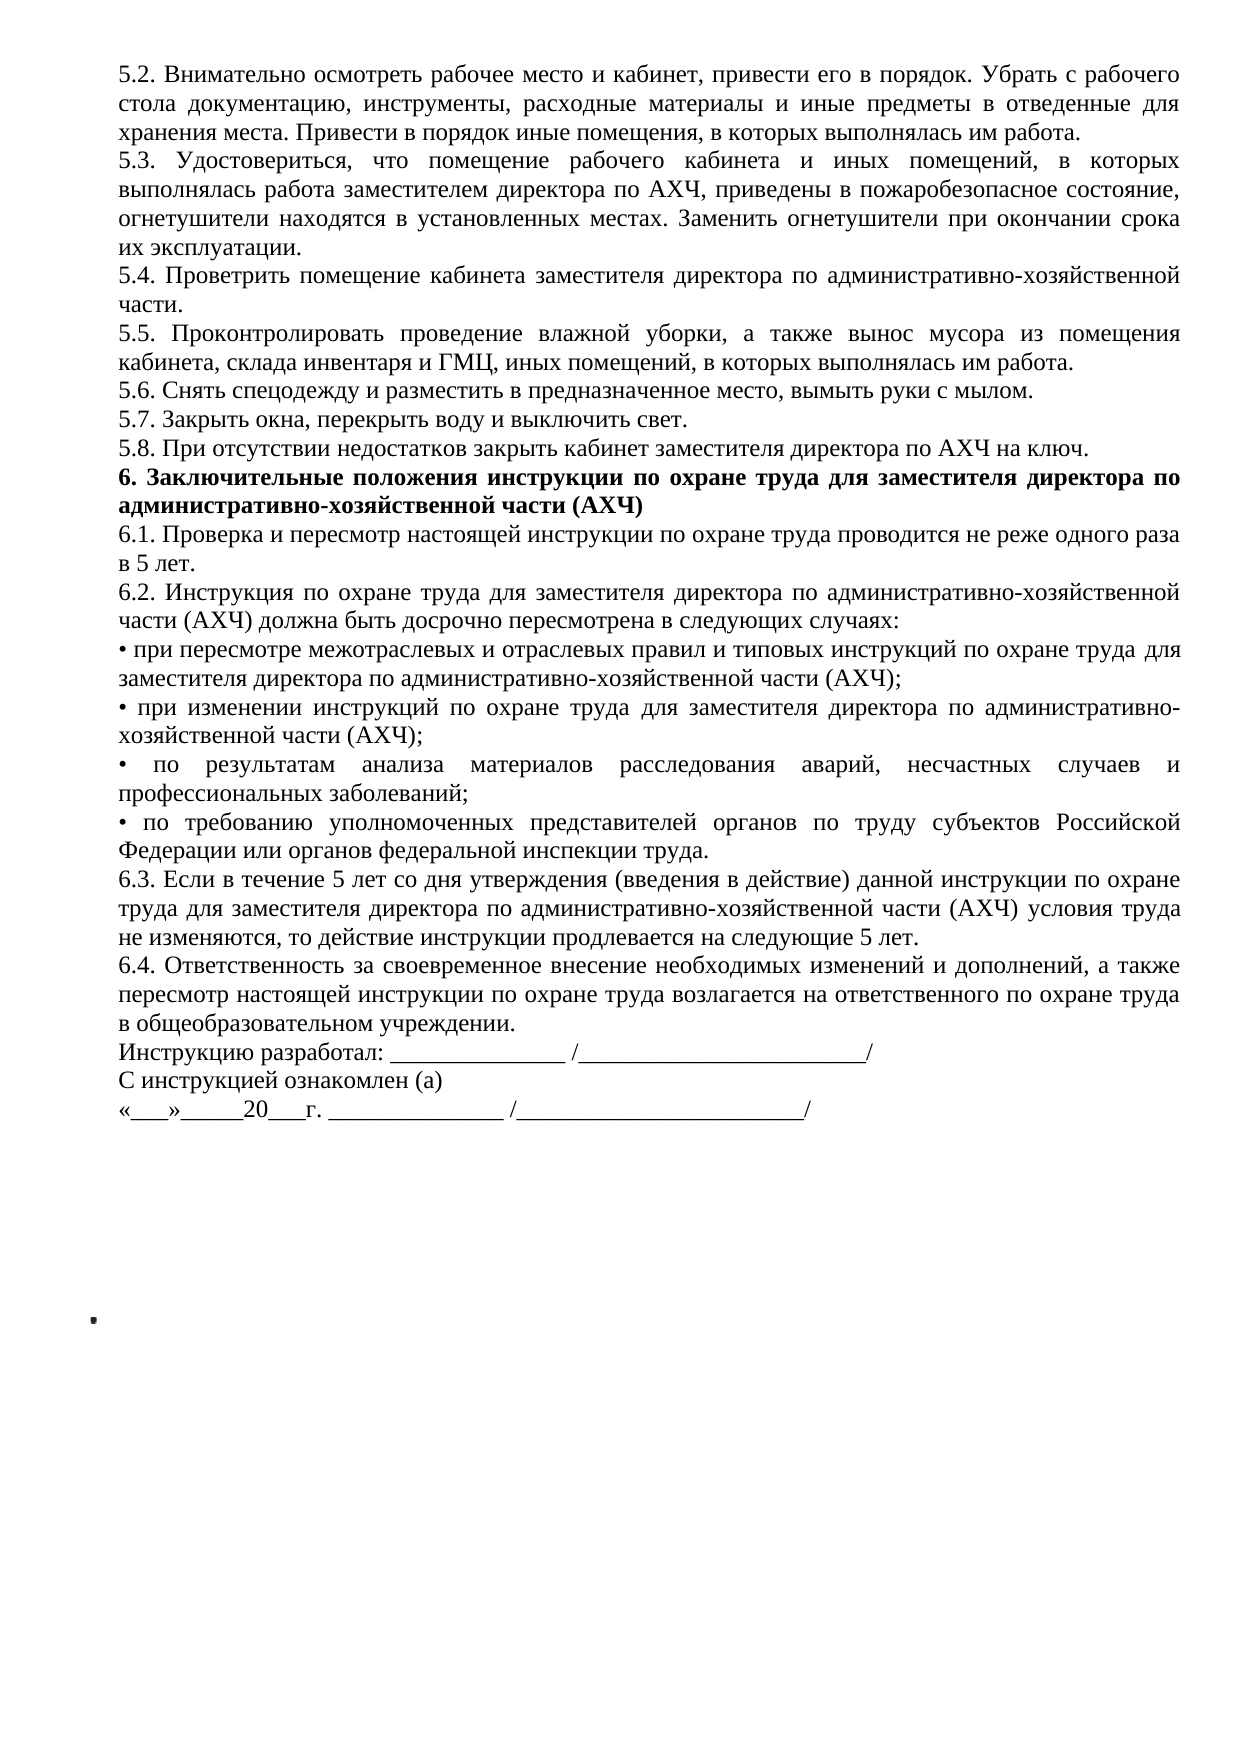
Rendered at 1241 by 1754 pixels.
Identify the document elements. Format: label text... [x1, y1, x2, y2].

text • при изменении инструкций по охране труда для заместителя директора по административно-хозяйственной части (АХЧ); [118, 692, 1181, 749]
text • при пересмотре межотраслевых и отраслевых правил и типовых инструкций по охране труда для заместителя директора по административно-хозяйственной части (АХЧ); [118, 634, 1181, 692]
text 5.3. Удостовериться, что помещение рабочего кабинета и иных помещений, в которых выполнялась работа заместителем директора по АХЧ, приведены в пожаробезопасное состояние, огнетушители находятся в установленных местах. Заменить огнетушители при окончании срока их эксплуатации. [118, 145, 1181, 260]
text 5.7. Закрыть окна, перекрыть воду и выключить свет. [118, 404, 1181, 433]
text С инструкцией ознакомлен (а) [118, 1065, 1181, 1094]
text 6. Заключительные положения инструкции по охране труда для заместителя директора по административно-хозяйственной части (АХЧ) [118, 462, 1181, 519]
text 5.6. Снять спецодежду и разместить в предназначенное место, вымыть руки с мылом. [118, 375, 1181, 404]
text «___»_____20___г. ______________ /_______________________/ [118, 1094, 1181, 1123]
text 5.4. Проветрить помещение кабинета заместителя директора по административно-хозяйственной части. [118, 260, 1181, 318]
text • по требованию уполномоченных представителей органов по труду субъектов Российской Федерации или органов федеральной инспекции труда. [118, 807, 1181, 864]
text 5.5. Проконтролировать проведение влажной уборки, а также вынос мусора из помещения кабинета, склада инвентаря и ГМЦ, иных помещений, в которых выполнялась им работа. [118, 318, 1181, 375]
picture [90, 1317, 97, 1324]
text • по результатам анализа материалов расследования аварий, несчастных случаев и профессиональных заболеваний; [118, 749, 1181, 807]
text 5.2. Внимательно осмотреть рабочее место и кабинет, привести его в порядок. Убрать с рабочего стола документацию, инструменты, расходные материалы и иные предметы в отведенные для хранения места. Привести в порядок иные помещения, в которых выполнялась им работа. [118, 59, 1181, 145]
text 6.3. Если в течение 5 лет со дня утверждения (введения в действие) данной инструкции по охране труда для заместителя директора по административно-хозяйственной части (АХЧ) условия труда не изменяются, то действие инструкции продлевается на следующие 5 лет. [118, 864, 1181, 950]
text 6.1. Проверка и пересмотр настоящей инструкции по охране труда проводится не реже одного раза в 5 лет. [118, 519, 1181, 577]
text 5.8. При отсутствии недостатков закрыть кабинет заместителя директора по АХЧ на ключ. [118, 433, 1181, 462]
text 6.2. Инструкция по охране труда для заместителя директора по административно-хозяйственной части (АХЧ) должна быть досрочно пересмотрена в следующих случаях: [118, 577, 1181, 634]
text 6.4. Ответственность за своевременное внесение необходимых изменений и дополнений, а также пересмотр настоящей инструкции по охране труда возлагается на ответственного по охране труда в общеобразовательном учреждении. [118, 950, 1181, 1037]
text Инструкцию разработал: ______________ /_______________________/ [118, 1037, 1181, 1065]
